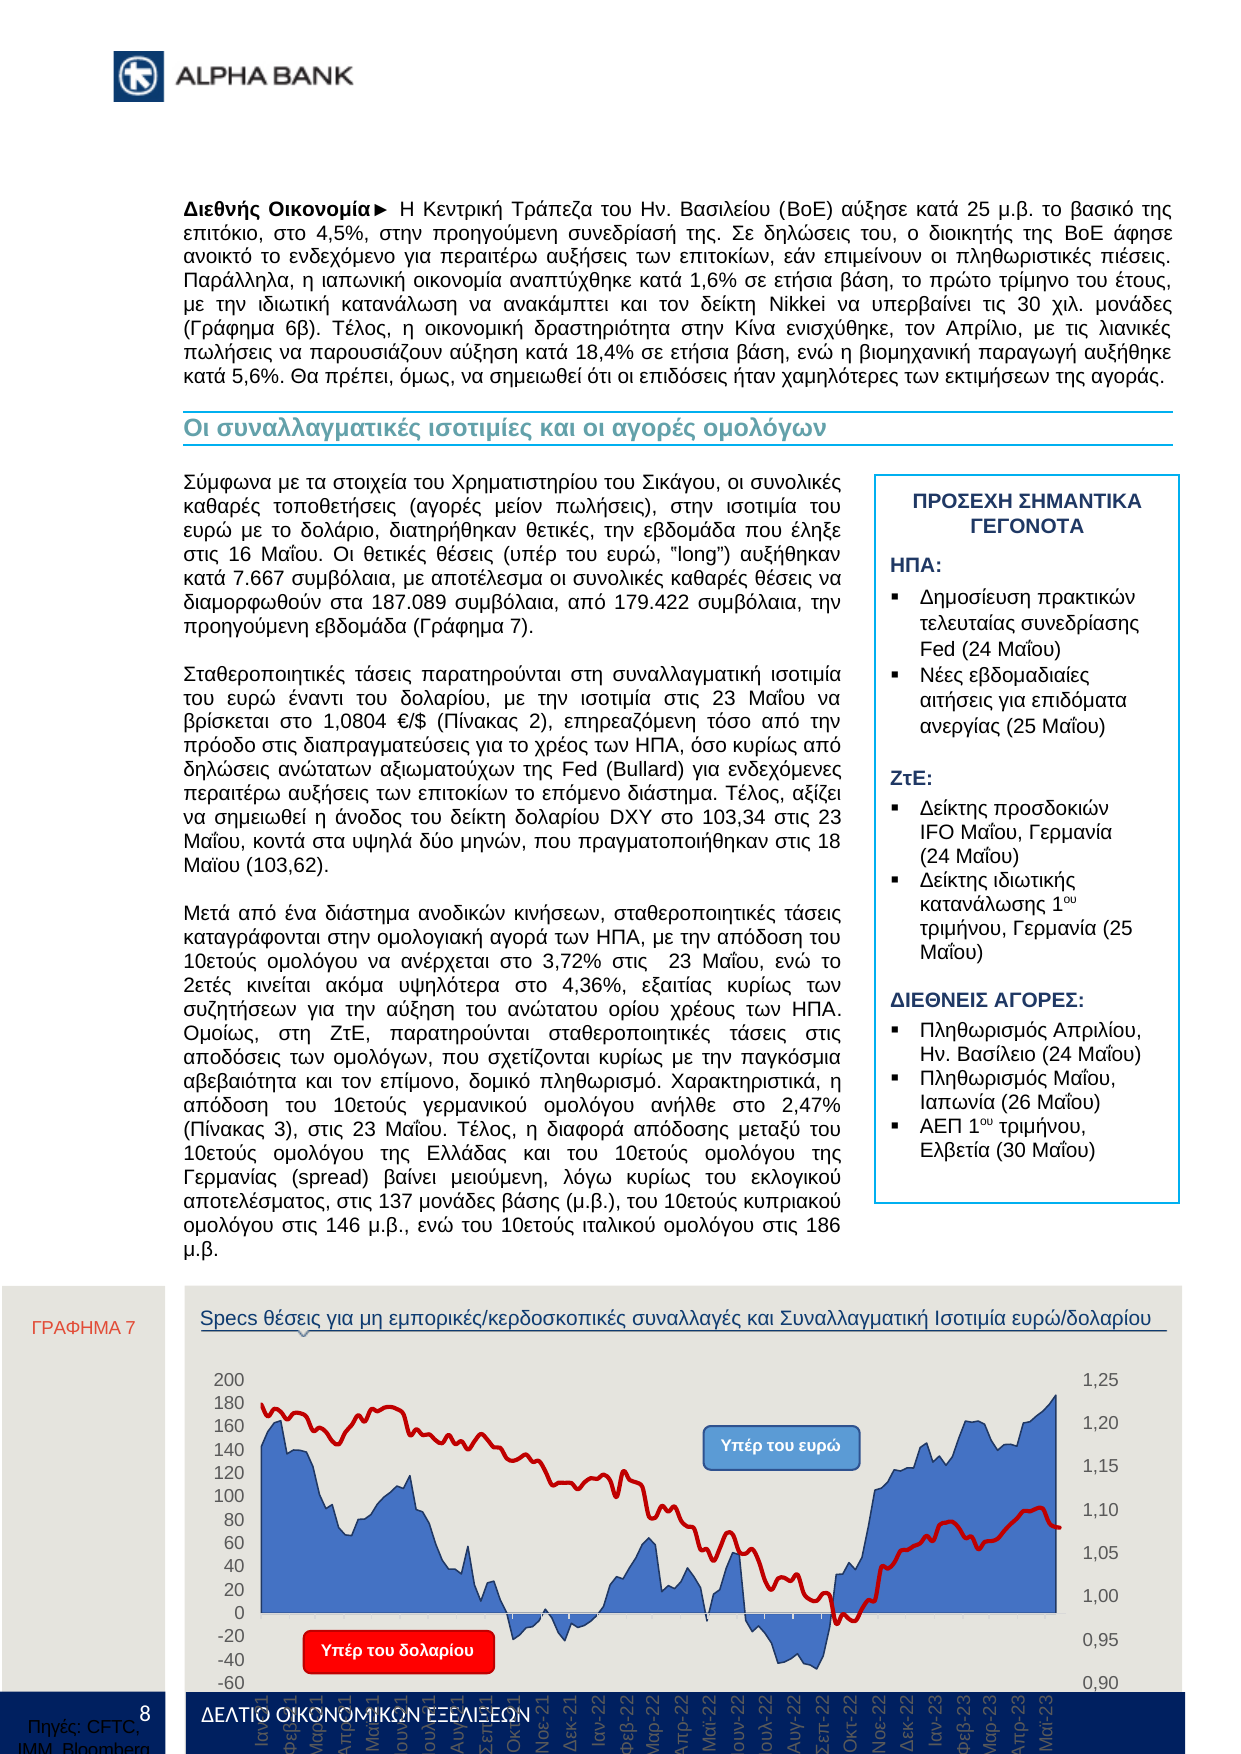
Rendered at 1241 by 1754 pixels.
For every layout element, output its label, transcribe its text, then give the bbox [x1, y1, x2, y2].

picture [113, 51, 354, 102]
text Μετά από ένα διάστημα ανοδικών κινήσεων, σταθεροποιητικές τάσεις καταγράφονται στην ομολογιακή αγορά των ΗΠΑ, με την απόδοση του 10ετούς ομολόγου να ανέρχεται στο 3,72% στις 23 Μαΐου, ενώ το 2ετές κινείται ακόμα υψηλότερα στο 4,36%, εξαιτίας κυρίως των συζητήσεων για την αύξηση του ανώτατου ορίου χρέους των ΗΠΑ. Ομοίως, στη ΖτΕ, παρατηρούνται σταθεροποιητικές τάσεις στις αποδόσεις των ομολόγων, που σχετίζονται κυρίως με την παγκόσμια αβεβαιότητα και τον επίμονο, δομικό πληθωρισμό. Χαρακτηριστικά, η απόδοση του 10ετούς γερμανικού ομολόγου ανήλθε στο 2,47% (Πίνακας 3), στις 23 Μαΐου. Τέλος, η διαφορά απόδοσης μεταξύ του 10ετούς ομολόγου της Ελλάδας και του 10ετούς ομολόγου της Γερμανίας (spread) βαίνει μειούμενη, λόγω κυρίως του εκλογικού αποτελέσματος, στις 137 μονάδες βάσης (μ.β.), του 10ετούς κυπριακού ομολόγου στις 146 μ.β., ενώ του 10ετούς ιταλικού ομολόγου στις 186 μ.β. [183, 901, 842, 1260]
text Σταθεροποιητικές τάσεις παρατηρούνται στη συναλλαγματική ισοτιμία του ευρώ έναντι του δολαρίου, με την ισοτιμία στις 23 Μαΐου να βρίσκεται στο 1,0804 €/$ (Πίνακας 2), επηρεαζόμενη τόσο από την πρόοδο στις διαπραγματεύσεις για το χρέος των ΗΠΑ, όσο κυρίως από δηλώσεις ανώτατων αξιωματούχων της Fed (Bullard) για ενδεχόμενες περαιτέρω αυξήσεις των επιτοκίων το επόμενο διάστημα. Τέλος, αξίζει να σημειωθεί η άνοδος του δείκτη δολαρίου DXY στο 103,34 στις 23 Μαΐου, κοντά στα υψηλά δύο μηνών, που πραγματοποιήθηκαν στις 18 Μαϊου (103,62). [183, 661, 842, 877]
list Σύμφωνα με τα στοιχεία του Χρηματιστηρίου του Σικάγου, οι συνολικές καθαρές τοποθετήσεις (αγορές μείον πωλήσεις), στην ισοτιμία του ευρώ με το δολάριο, διατηρήθηκαν θετικές, την εβδομάδα που έληξε στις 16 Μαΐου. Οι θετικές θέσεις (υπέρ του ευρώ, ‟long”) αυξήθηκαν κατά 7.667 συμβόλαια, με αποτέλεσμα οι συνολικές καθαρές θέσεις να διαμορφωθούν στα 187.089 συμβόλαια, από 179.422 συμβόλαια, την προηγούμενη εβδομάδα (Γράφημα 7). [183, 470, 842, 637]
subtitle Οι συναλλαγματικές ισοτιμίες και οι αγορές ομολόγων [183, 413, 1173, 444]
